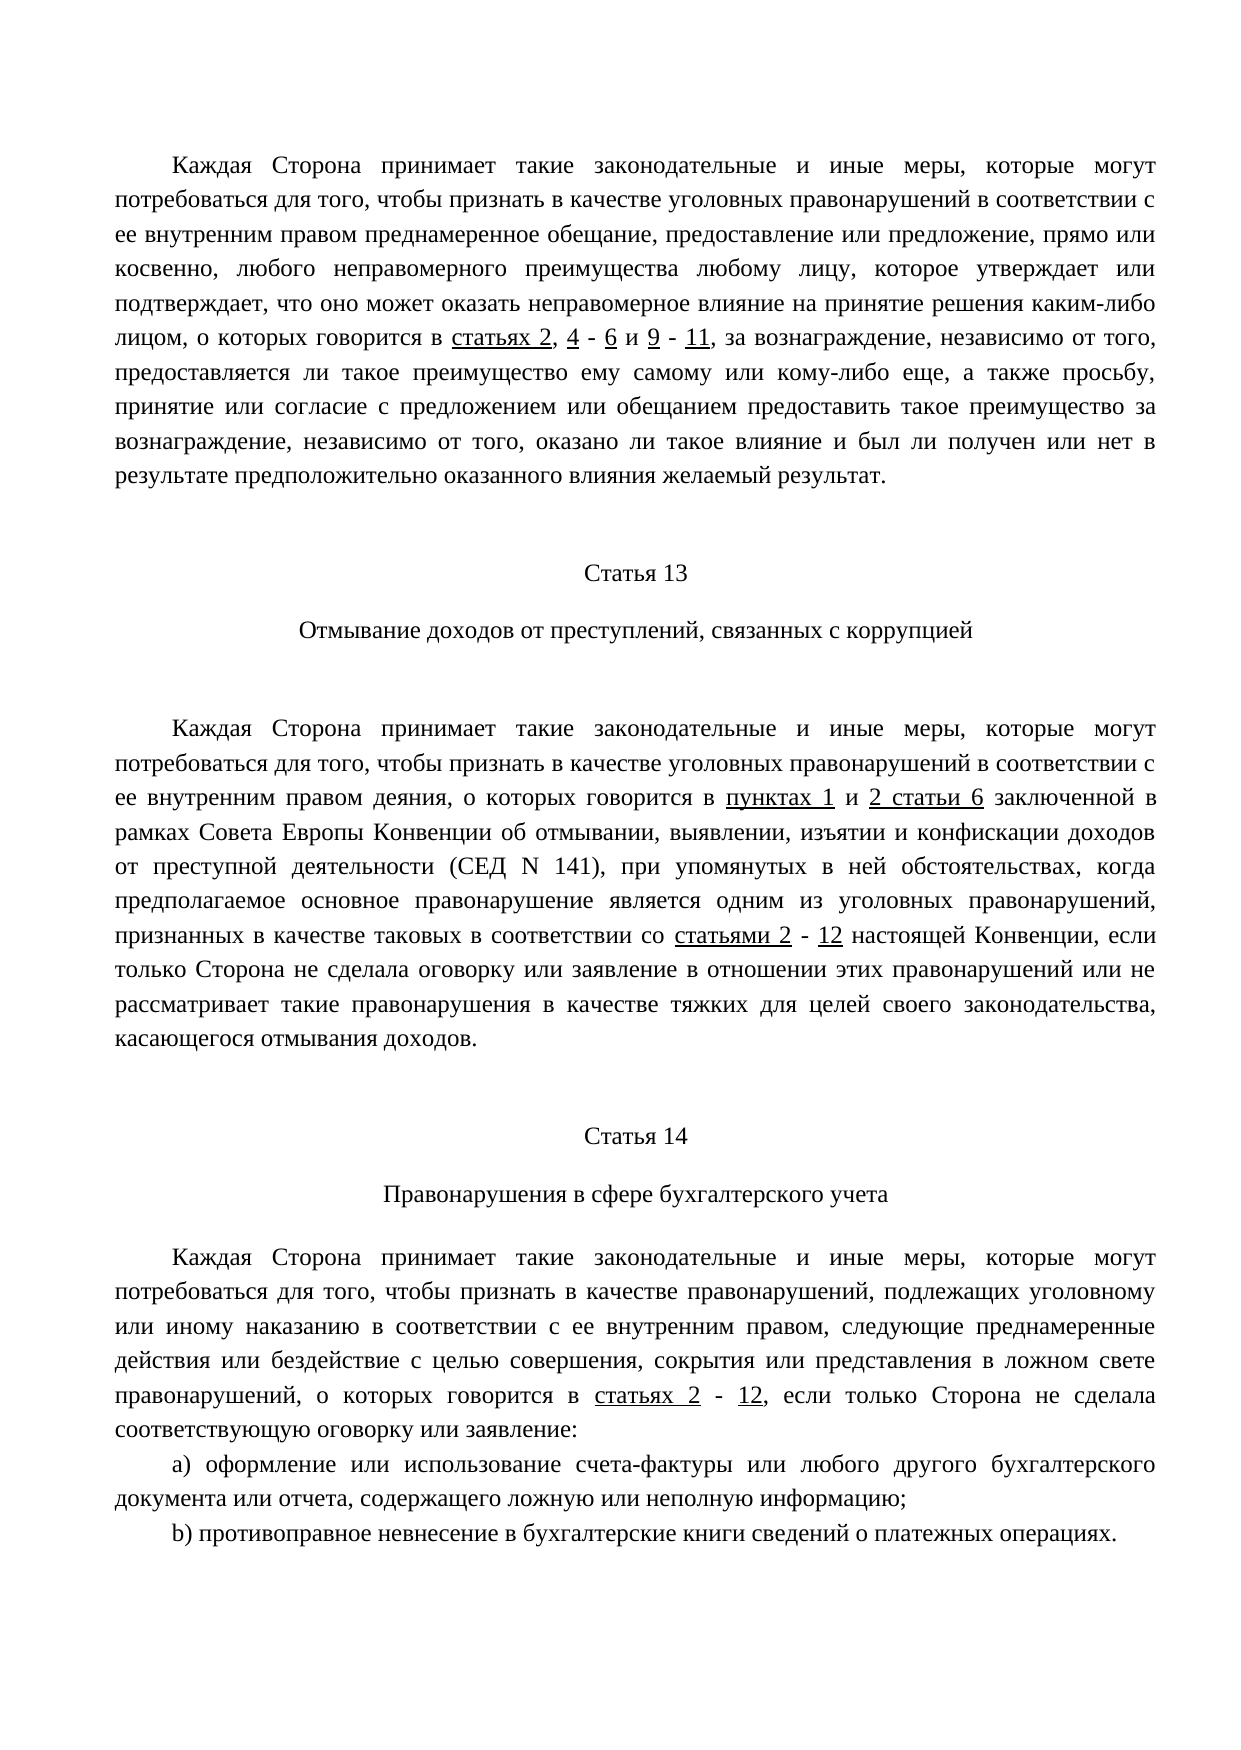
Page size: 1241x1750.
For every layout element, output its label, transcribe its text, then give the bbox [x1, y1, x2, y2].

text Каждая Сторона принимает такие законодательные и иные меры, которые могут потребоваться для того, чтобы признать в качестве уголовных правонарушений в соответствии с ее внутренним правом преднамеренное обещание, предоставление или предложение, прямо или косвенно, любого неправомерного преимущества любому лицу, которое утверждает или подтверждает, что оно может оказать неправомерное влияние на принятие решения каким-либо лицом, о которых говорится в статьях 2, 4 - 6 и 9 - 11, за вознаграждение, независимо от того, предоставляется ли такое преимущество ему самому или кому-либо еще, а также просьбу, принятие или согласие с предложением или обещанием предоставить такое преимущество за вознаграждение, независимо от того, оказано ли такое влияние и был ли получен или нет в результате предположительно оказанного влияния желаемый результат. [114, 150, 1157, 489]
text Каждая Сторона принимает такие законодательные и иные меры, которые могут потребоваться для того, чтобы признать в качестве уголовных правонарушений в соответствии с ее внутренним правом деяния, о которых говорится в пунктах 1 и 2 статьи 6 заключенной в рамках Совета Европы Конвенции об отмывании, выявлении, изъятии и конфискации доходов от преступной деятельности (СЕД N 141), при упомянутых в ней обстоятельствах, когда предполагаемое основное правонарушение является одним из уголовных правонарушений, признанных в качестве таковых в соответствии со статьями 2 - 12 настоящей Конвенции, если только Сторона не сделала оговорку или заявление в отношении этих правонарушений или не рассматривает такие правонарушения в качестве тяжких для целей своего законодательства, касающегося отмывания доходов. [114, 713, 1157, 1052]
text b) противоправное невнесение в бухгалтерские книги сведений о платежных операциях. [114, 1518, 1157, 1547]
text Каждая Сторона принимает такие законодательные и иные меры, которые могут потребоваться для того, чтобы признать в качестве правонарушений, подлежащих уголовному или иному наказанию в соответствии с ее внутренним правом, следующие преднамеренные действия или бездействие с целью совершения, сокрытия или представления в ложном свете правонарушений, о которых говорится в статьях 2 - 12, если только Сторона не сделала соответствующую оговорку или заявление: [114, 1242, 1157, 1443]
text Статья 14 [114, 1121, 1157, 1150]
text Правонарушения в сфере бухгалтерского учета [114, 1179, 1157, 1207]
text Статья 13 [114, 558, 1157, 587]
text a) оформление или использование счета-фактуры или любого другого бухгалтерского документа или отчета, содержащего ложную или неполную информацию; [114, 1449, 1157, 1512]
text Отмывание доходов от преступлений, связанных с коррупцией [114, 616, 1157, 644]
